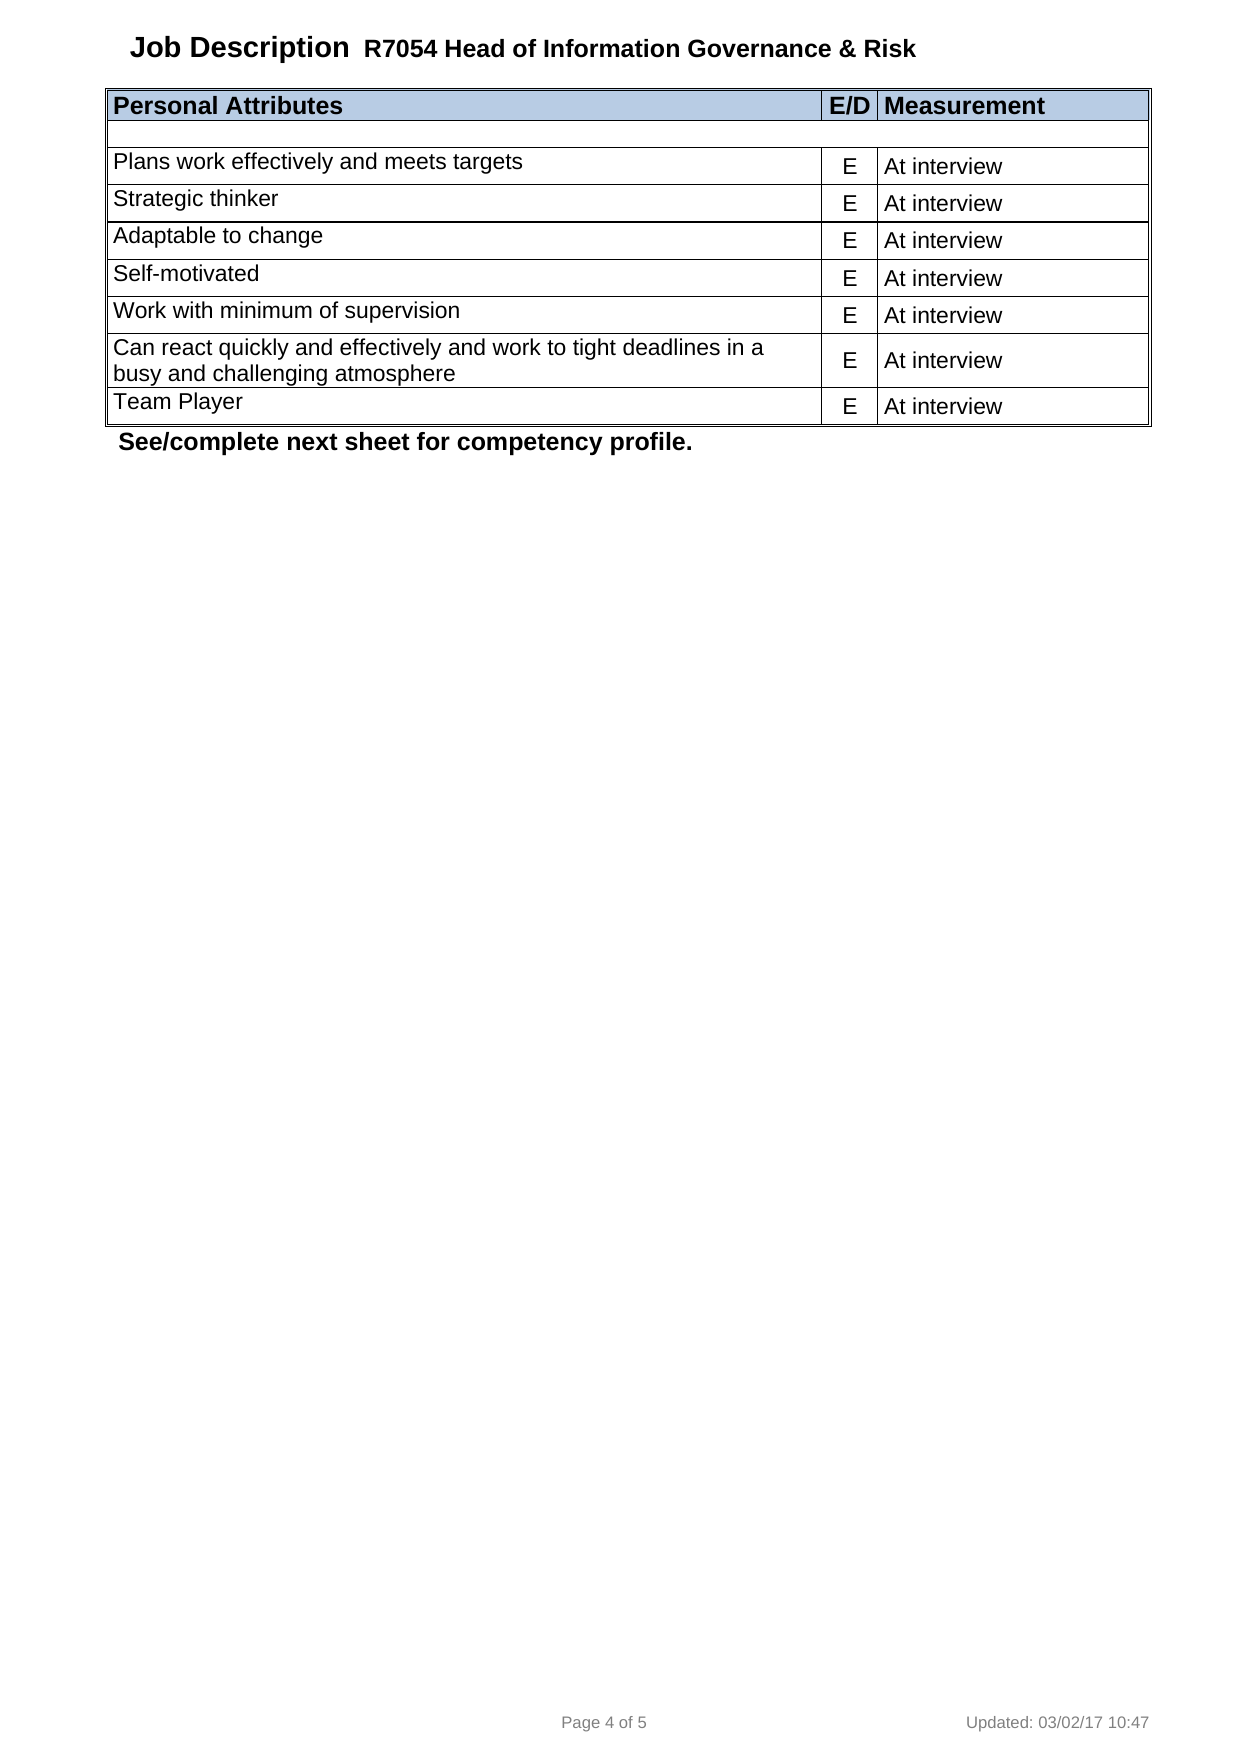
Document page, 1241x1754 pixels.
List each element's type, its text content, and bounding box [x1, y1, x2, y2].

table_cell At interview [878, 388, 1148, 424]
table_header Measurement [878, 91, 1148, 120]
table_cell At interview [878, 334, 1148, 387]
table_cell Work with minimum of supervision [108, 297, 821, 333]
table_header Personal Attributes [108, 91, 821, 120]
table_header E/D [822, 91, 877, 120]
table_cell E [822, 297, 877, 333]
table_cell Plans work effectively and meets targets [108, 148, 821, 184]
table_cell Strategic thinker [108, 185, 821, 221]
table_cell At interview [878, 223, 1148, 259]
table_cell E [822, 388, 877, 424]
table_cell At interview [878, 185, 1148, 221]
table_cell E [822, 223, 877, 259]
table_cell E [822, 185, 877, 221]
table_cell E [822, 334, 877, 387]
table_cell Adaptable to change [108, 223, 821, 259]
table_cell Team Player [108, 388, 821, 424]
table_cell E [822, 260, 877, 296]
table_cell At interview [878, 297, 1148, 333]
text See/complete next sheet for competency profile. [118, 427, 1211, 456]
table_cell At interview [878, 148, 1148, 184]
table_cell [108, 121, 1148, 147]
table_cell Can react quickly and effectively and work to tight deadlines in a busy and challenging atmosphere [108, 334, 821, 387]
table_cell At interview [878, 260, 1148, 296]
table_cell E [822, 148, 877, 184]
table_cell Self-motivated [108, 260, 821, 296]
